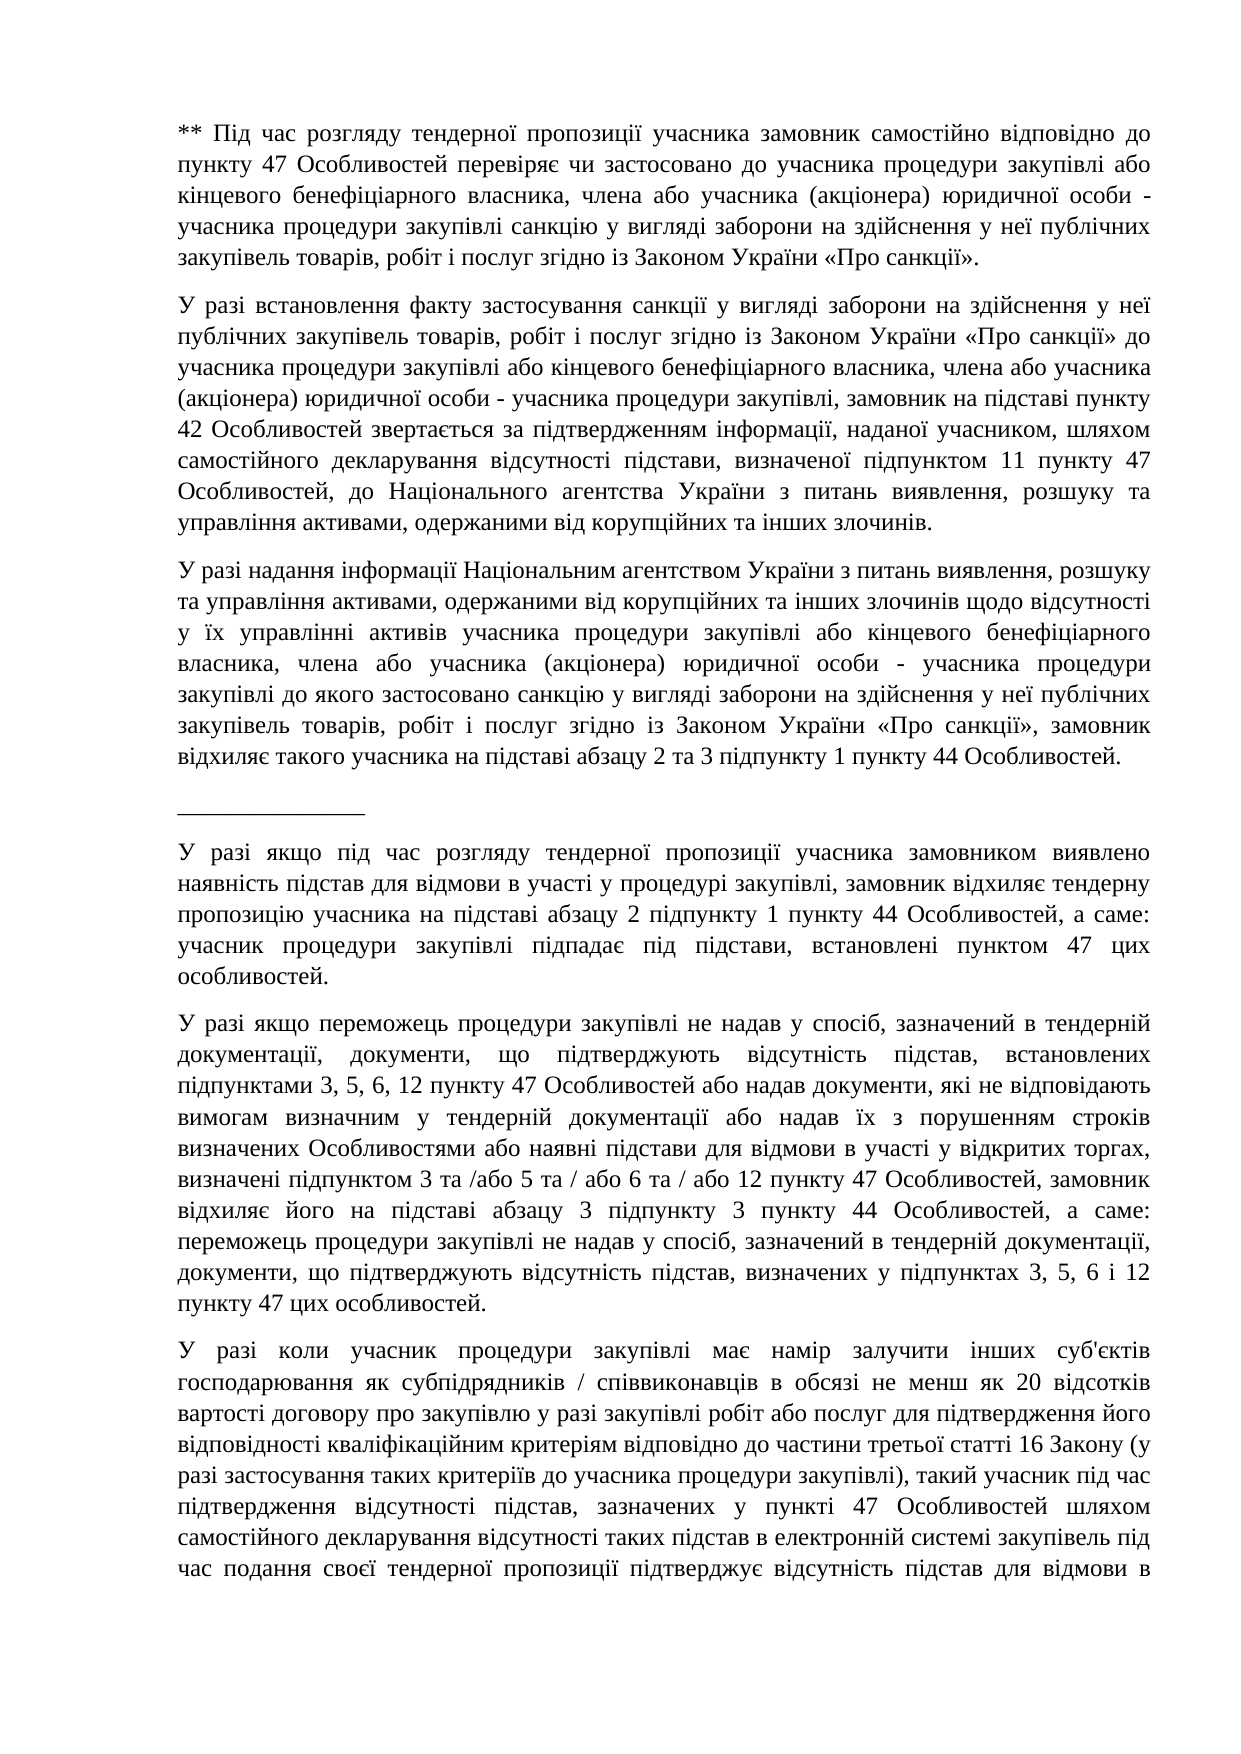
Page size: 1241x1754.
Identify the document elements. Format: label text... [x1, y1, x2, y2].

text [177, 1336, 1152, 1582]
text У разі якщо під час розгляду тендерної пропозиції учасника замовником виявлено наявність підстав для відмови в участі у процедурі закупівлі, замовник відхиляє тендерну пропозицію учасника на підставі абзацу 2 підпункту 1 пункту 44 Особливостей, а саме: учасник процедури закупівлі підпадає під підстави, встановлені пунктом 47 цих особливостей. [177, 837, 1152, 989]
text _______________ [177, 789, 1152, 818]
text У разі встановлення факту застосування санкції у вигляді заборони на здійснення у неї публічних закупівель товарів, робіт і послуг згідно із Законом України «Про санкції» до учасника процедури закупівлі або кінцевого бенефіціарного власника, члена або учасника (акціонера) юридичної особи - учасника процедури закупівлі, замовник на підставі пункту 42 Особливостей звертається за підтвердженням інформації, наданої учасником, шляхом самостійного декларування відсутності підстави, визначеної підпунктом 11 пункту 47 Особливостей, до Національного агентства України з питань виявлення, розшуку та управління активами, одержаними від корупційних та інших злочинів. [177, 290, 1152, 536]
text У разі якщо переможець процедури закупівлі не надав у спосіб, зазначений в тендерній документації, документи, що підтверджують відсутність підстав, встановлених підпунктами 3, 5, 6, 12 пункту 47 Особливостей або надав документи, які не відповідають вимогам визначним у тендерній документації або надав їх з порушенням строків визначених Особливостями або наявні підстави для відмови в участі у відкритих торгах, визначені підпунктом 3 та /або 5 та / або 6 та / або 12 пункту 47 Особливостей, замовник відхиляє його на підставі абзацу 3 підпункту 3 пункту 44 Особливостей, а саме: переможець процедури закупівлі не надав у спосіб, зазначений в тендерній документації, документи, що підтверджують відсутність підстав, визначених у підпунктах 3, 5, 6 і 12 пункту 47 цих особливостей. [177, 1008, 1152, 1317]
text У разі надання інформації Національним агентством України з питань виявлення, розшуку та управління активами, одержаними від корупційних та інших злочинів щодо відсутності у їх управлінні активів учасника процедури закупівлі або кінцевого бенефіціарного власника, члена або учасника (акціонера) юридичної особи - учасника процедури закупівлі до якого застосовано санкцію у вигляді заборони на здійснення у неї публічних закупівель товарів, робіт і послуг згідно із Законом України «Про санкції», замовник відхиляє такого учасника на підставі абзацу 2 та 3 підпункту 1 пункту 44 Особливостей. [177, 555, 1152, 770]
text ** Під час розгляду тендерної пропозиції учасника замовник самостійно відповідно до пункту 47 Особливостей перевіряє чи застосовано до учасника процедури закупівлі або кінцевого бенефіціарного власника, члена або учасника (акціонера) юридичної особи - учасника процедури закупівлі санкцію у вигляді заборони на здійснення у неї публічних закупівель товарів, робіт і послуг згідно із Законом України «Про санкції». [177, 118, 1152, 271]
